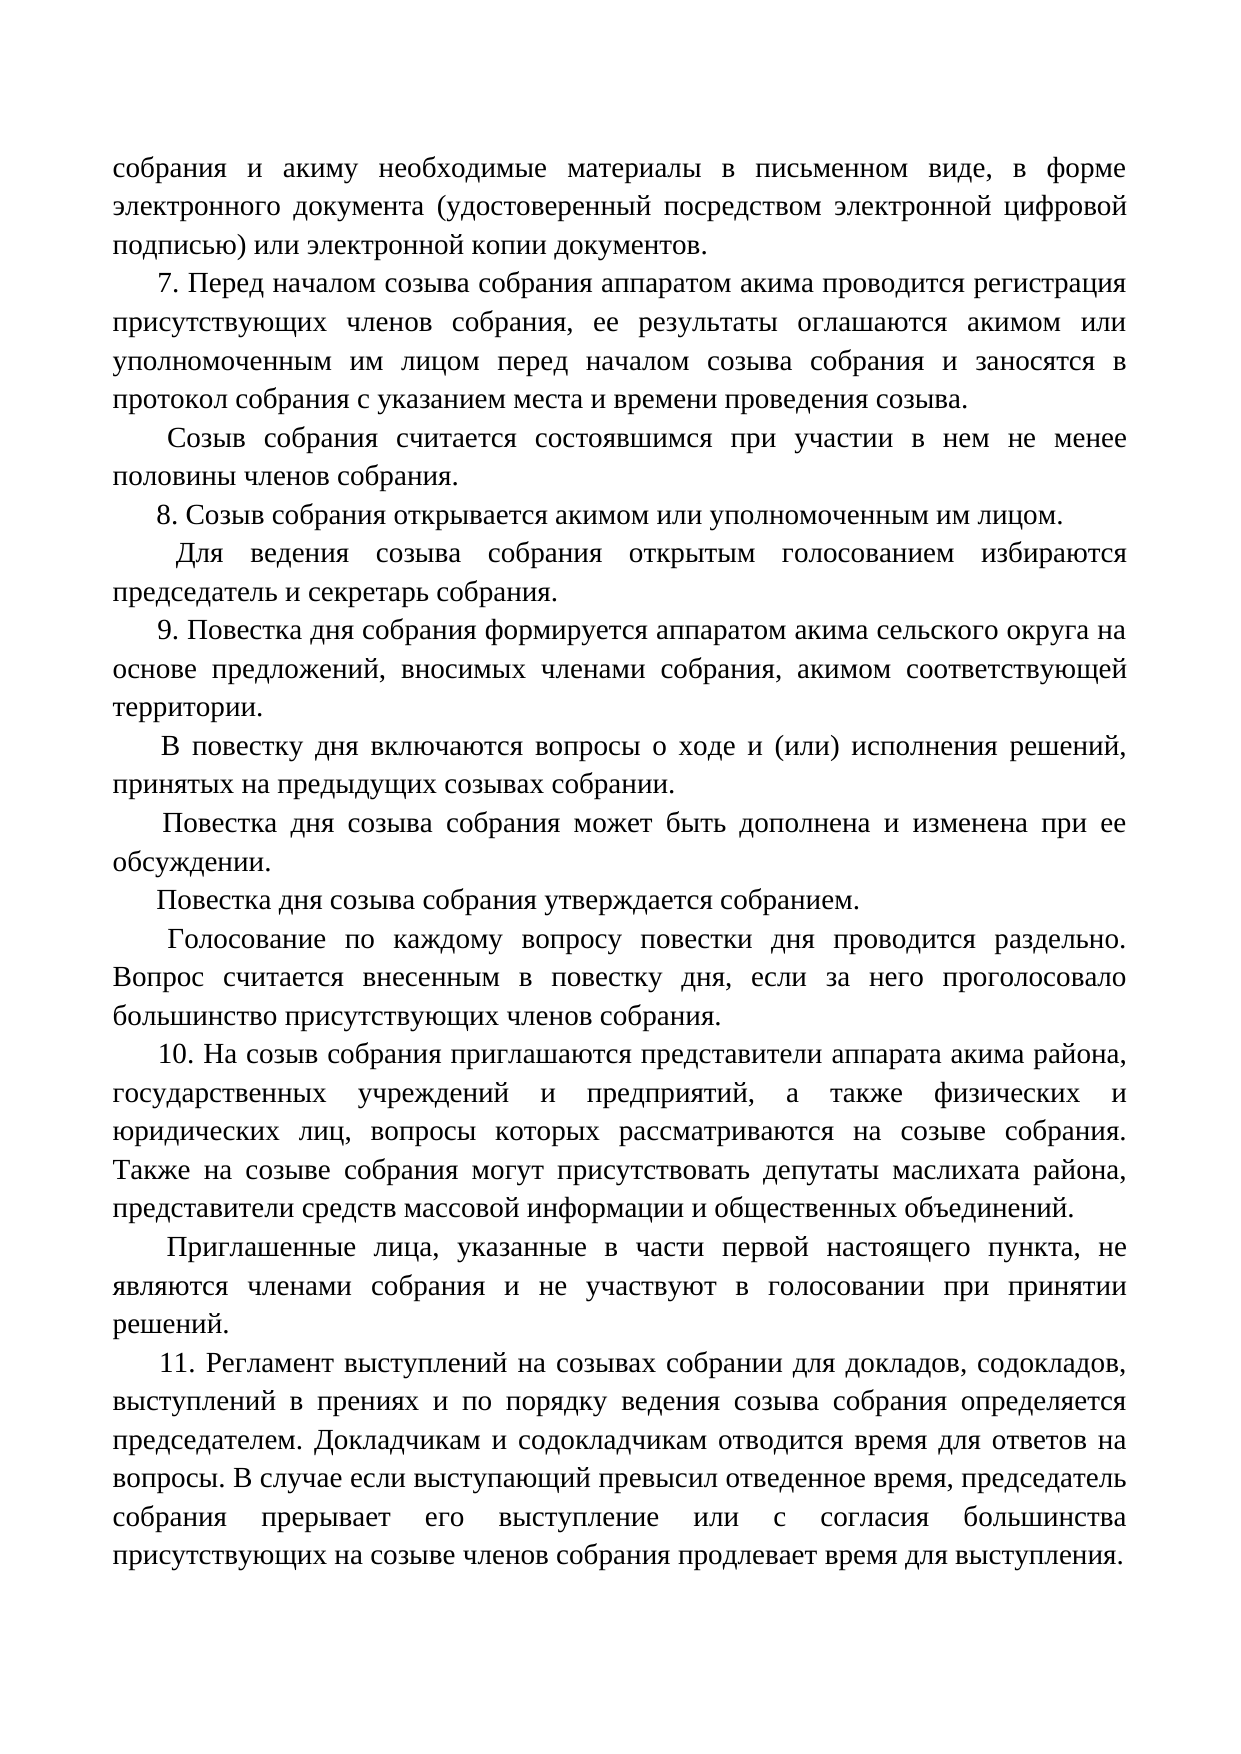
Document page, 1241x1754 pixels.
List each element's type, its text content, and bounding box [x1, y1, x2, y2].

text 11. Регламент выступлений на созывах собрании для докладов, содокладов, выступлений в прениях и по порядку ведения созыва собрания определяется председателем. Докладчикам и содокладчикам отводится время для ответов на вопросы. В случае если выступающий превысил отведенное время, председатель собрания прерывает его выступление или с согласия большинства присутствующих на созыве членов собрания продлевает время для выступления. [112, 1345, 1128, 1571]
text Приглашенные лица, указанные в части первой настоящего пункта, не являются членами собрания и не участвуют в голосовании при принятии решений. [112, 1229, 1128, 1340]
text Повестка дня созыва собрания утверждается собранием. [112, 882, 1128, 916]
text Голосование по каждому вопросу повестки дня проводится раздельно. Вопрос считается внесенным в повестку дня, если за него проголосовало большинство присутствующих членов собрания. [112, 921, 1128, 1031]
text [112, 150, 1128, 261]
text 8. Созыв собрания открывается акимом или уполномоченным им лицом. [112, 497, 1128, 530]
text Созыв собрания считается состоявшимся при участии в нем не менее половины членов собрания. [112, 420, 1128, 492]
text Для ведения созыва собрания открытым голосованием избираются председатель и секретарь собрания. [112, 535, 1128, 607]
text В повестку дня включаются вопросы о ходе и (или) исполнения решений, принятых на предыдущих созывах собрании. [112, 728, 1128, 800]
text 7. Перед началом созыва собрания аппаратом акима проводится регистрация присутствующих членов собрания, ее результаты оглашаются акимом или уполномоченным им лицом перед началом созыва собрания и заносятся в протокол собрания с указанием места и времени проведения созыва. [112, 266, 1128, 415]
text 10. На созыв собрания приглашаются представители аппарата акима района, государственных учреждений и предприятий, а также физических и юридических лиц, вопросы которых рассматриваются на созыве собрания. Также на созыве собрания могут присутствовать депутаты маслихата района, представители средств массовой информации и общественных объединений. [112, 1036, 1128, 1224]
text Повестка дня созыва собрания может быть дополнена и изменена при ее обсуждении. [112, 805, 1128, 877]
text 9. Повестка дня собрания формируется аппаратом акима сельского округа на основе предложений, вносимых членами собрания, акимом соответствующей территории. [112, 612, 1128, 723]
